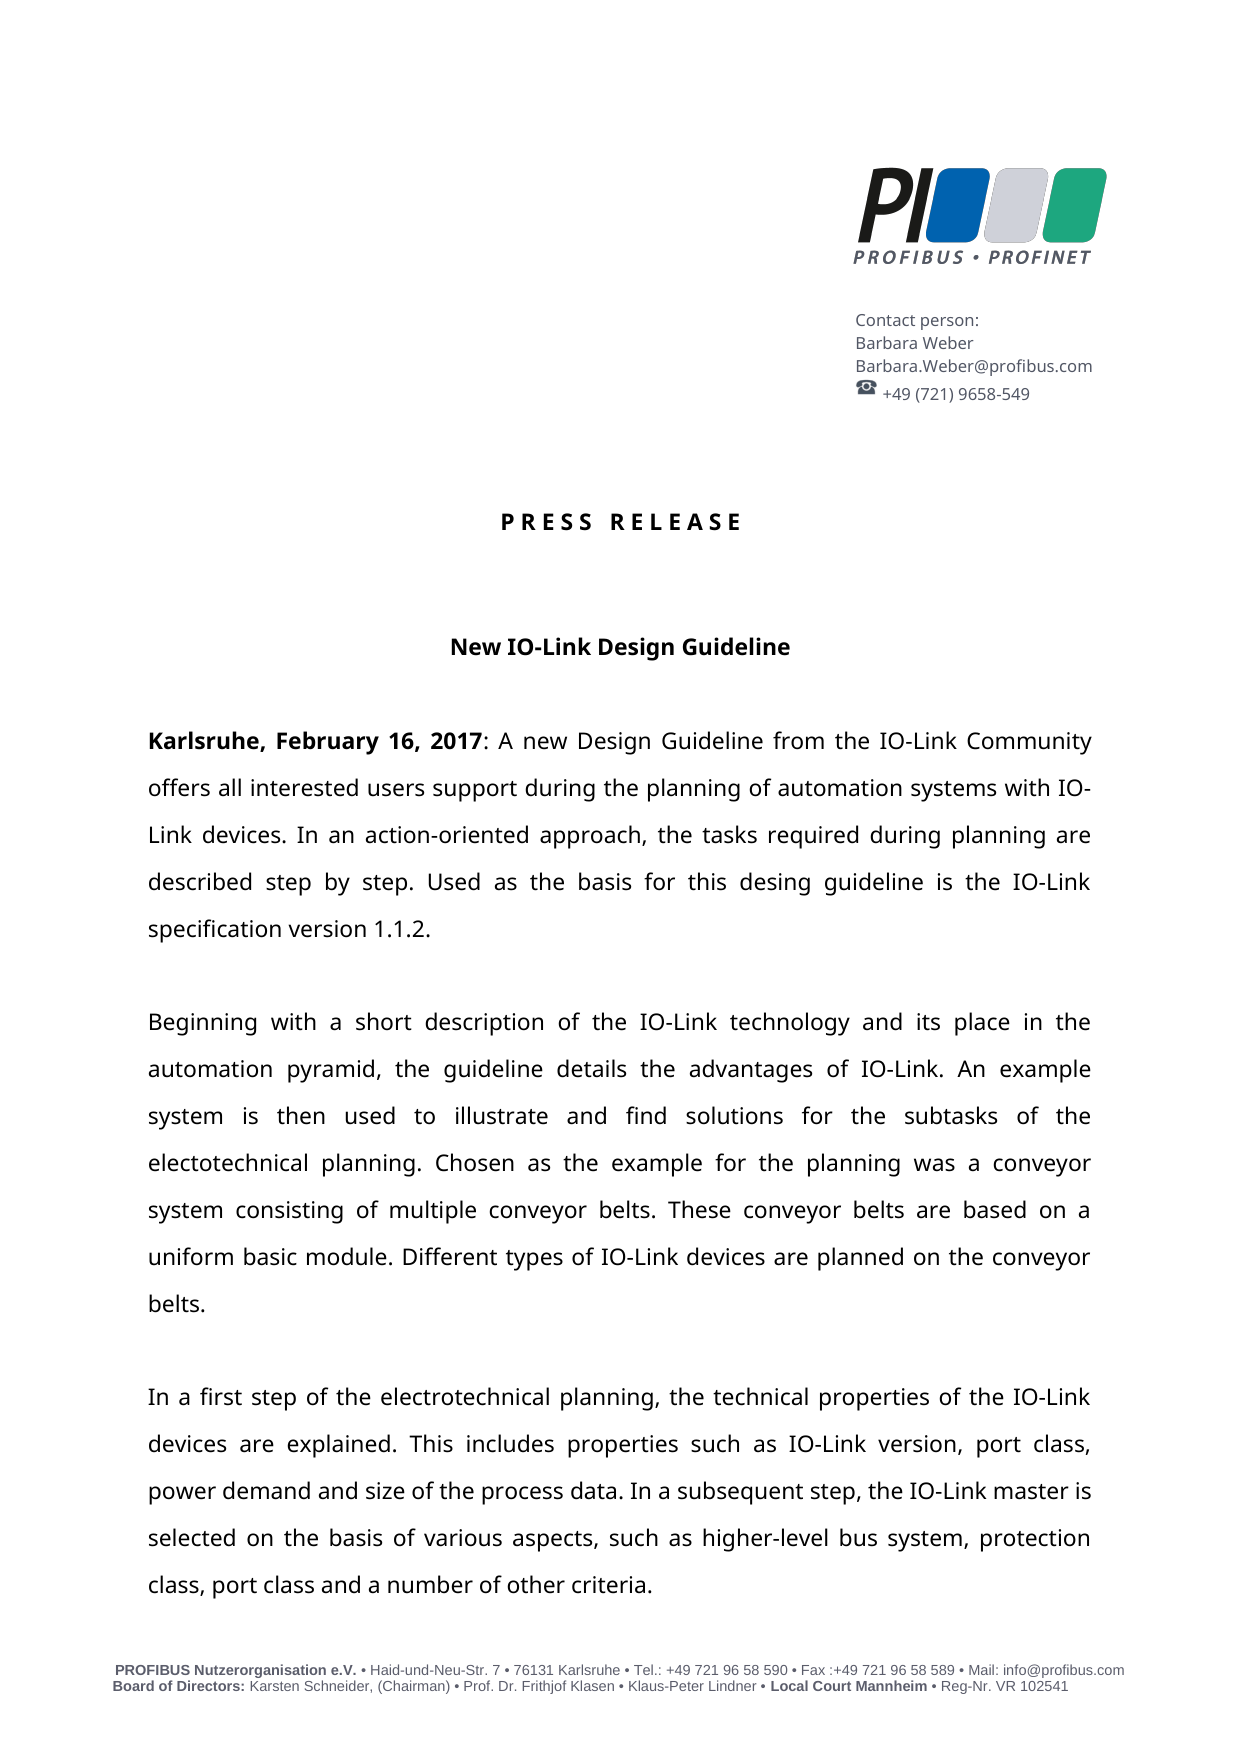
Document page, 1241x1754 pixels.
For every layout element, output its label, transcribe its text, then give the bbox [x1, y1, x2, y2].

text In a first step of the electrotechnical planning, the technical properties of the IO-Link devices are explained. This includes properties such as IO-Link version, port class, power demand and size of the process data. In a subsequent step, the IO-Link master is selected on the basis of various aspects, such as higher-level bus system, protection class, port class and a number of other criteria. [148, 1381, 1092, 1600]
picture [855, 379, 878, 395]
subtitle New IO-Link Design Guideline [148, 631, 1092, 662]
text P R E S S R E L E A S E [148, 506, 1092, 537]
text Beginning with a short description of the IO-Link technology and its place in the automation pyramid, the guideline details the advantages of IO-Link. An example system is then used to illustrate and find solutions for the subtasks of the electotechnical planning. Chosen as the example for the planning was a conveyor system consisting of multiple conveyor belts. These conveyor belts are based on a uniform basic module. Different types of IO-Link devices are planned on the conveyor belts. [148, 1006, 1092, 1319]
text Karlsruhe, February 16, 2017: A new Design Guideline from the IO-Link Community offers all interested users support during the planning of automation systems with IO-Link devices. In an action-oriented approach, the tasks required during planning are described step by step. Used as the basis for this desing guideline is the IO-Link specification version 1.1.2. [148, 725, 1092, 944]
picture [850, 163, 1110, 270]
